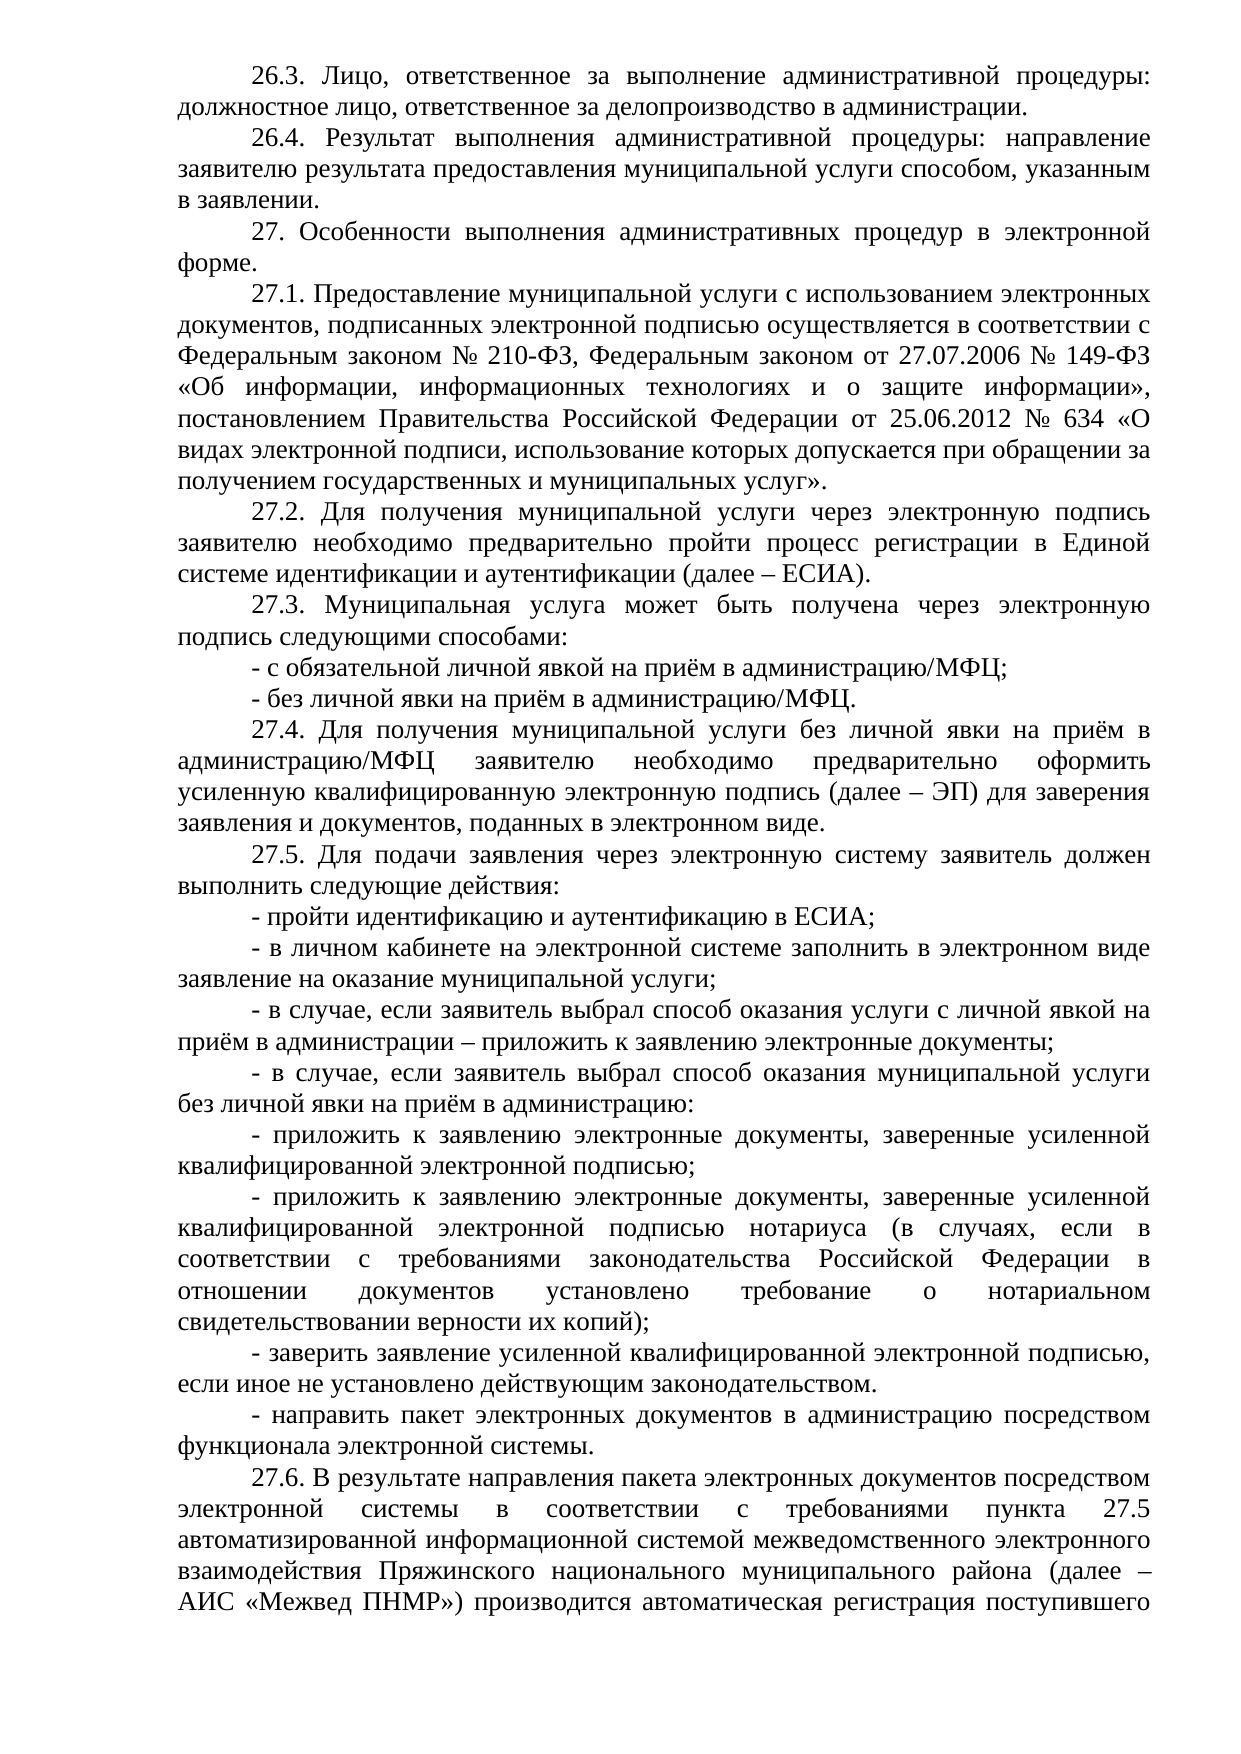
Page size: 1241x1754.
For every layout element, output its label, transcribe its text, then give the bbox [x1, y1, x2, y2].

text 27. Особенности выполнения административных процедур в электронной форме. [177, 215, 1152, 277]
title 26.4. Результат выполнения административной процедуры: направление заявителю результата предоставления муниципальной услуги способом, указанным в заявлении. [177, 121, 1152, 215]
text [177, 1461, 1152, 1616]
text 27.1. Предоставление муниципальной услуги с использованием электронных документов, подписанных электронной подписью осуществляется в соответствии с Федеральным законом № 210-ФЗ, Федеральным законом от 27.07.2006 № 149-ФЗ «Об информации, информационных технологиях и о защите информации», постановлением Правительства Российской Федерации от 25.06.2012 № 634 «О видах электронной подписи, использование которых допускается при обращении за получением государственных и муниципальных услуг». [177, 277, 1152, 495]
text 26.3. Лицо, ответственное за выполнение административной процедуры: должностное лицо, ответственное за делопроизводство в администрации. [177, 59, 1152, 121]
text - с обязательной личной явкой на приём в администрацию/МФЦ; [177, 651, 1152, 682]
text - приложить к заявлению электронные документы, заверенные усиленной квалифицированной электронной подписью; [177, 1118, 1152, 1180]
text - без личной явки на приём в администрацию/МФЦ. [177, 682, 1152, 713]
text 27.3. Муниципальная услуга может быть получена через электронную подпись следующими способами: [177, 588, 1152, 651]
text - приложить к заявлению электронные документы, заверенные усиленной квалифицированной электронной подписью нотариуса (в случаях, если в соответствии с требованиями законодательства Российской Федерации в отношении документов установлено требование о нотариальном свидетельствовании верности их копий); [177, 1180, 1152, 1336]
text 27.2. Для получения муниципальной услуги через электронную подпись заявителю необходимо предварительно пройти процесс регистрации в Единой системе идентификации и аутентификации (далее – ЕСИА). [177, 495, 1152, 588]
text - в случае, если заявитель выбрал способ оказания муниципальной услуги без личной явки на приём в администрацию: [177, 1056, 1152, 1118]
text - пройти идентификацию и аутентификацию в ЕСИА; [177, 900, 1152, 931]
text - в случае, если заявитель выбрал способ оказания услуги с личной явкой на приём в администрации – приложить к заявлению электронные документы; [177, 993, 1152, 1056]
text - заверить заявление усиленной квалифицированной электронной подписью, если иное не установлено действующим законодательством. [177, 1336, 1152, 1398]
text - в личном кабинете на электронной системе заполнить в электронном виде заявление на оказание муниципальной услуги; [177, 931, 1152, 993]
text 27.5. Для подачи заявления через электронную систему заявитель должен выполнить следующие действия: [177, 838, 1152, 900]
text 27.4. Для получения муниципальной услуги без личной явки на приём в администрацию/МФЦ заявителю необходимо предварительно оформить усиленную квалифицированную электронную подпись (далее – ЭП) для заверения заявления и документов, поданных в электронном виде. [177, 713, 1152, 838]
text - направить пакет электронных документов в администрацию посредством функционала электронной системы. [177, 1398, 1152, 1461]
